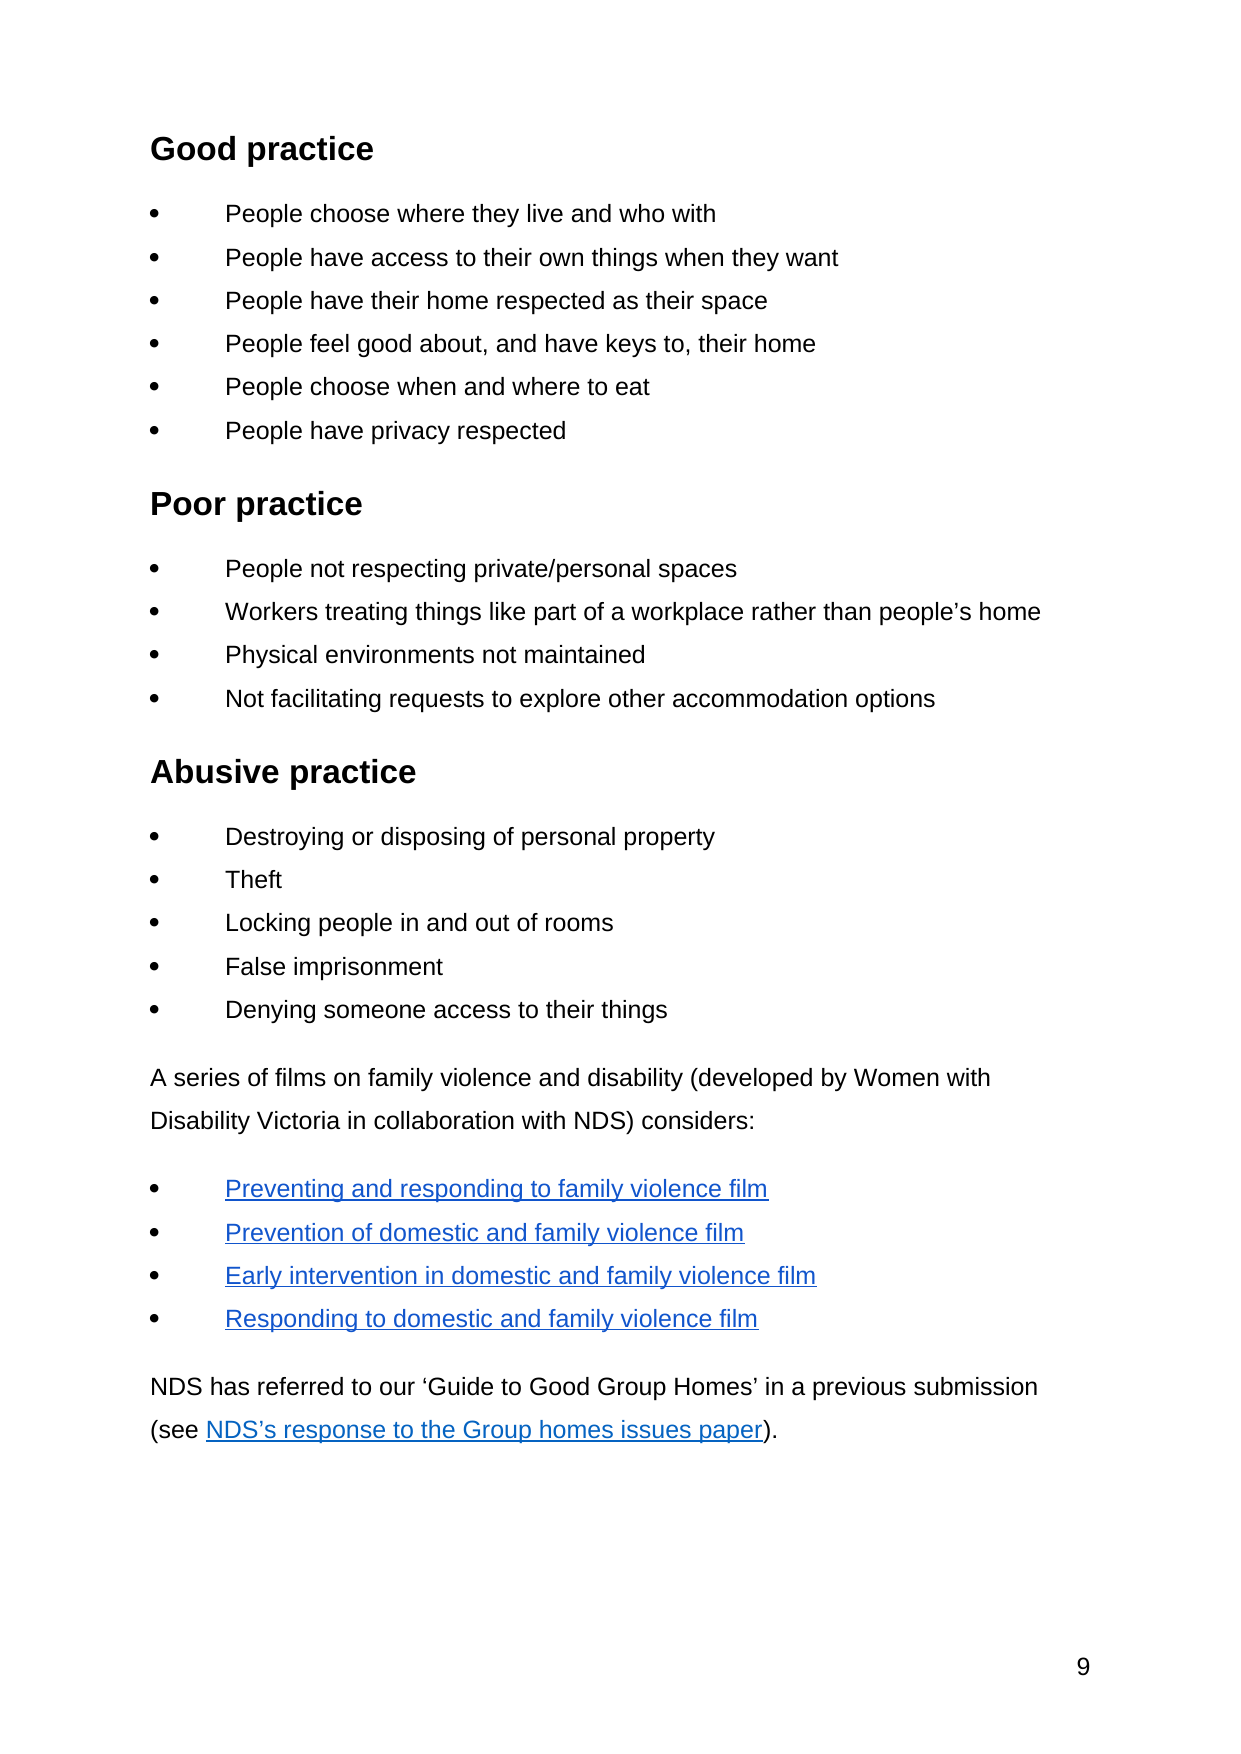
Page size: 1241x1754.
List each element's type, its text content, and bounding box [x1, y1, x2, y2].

list Prevention of domestic and family violence film [150, 1218, 1090, 1246]
list Destroying or disposing of personal property [150, 822, 1090, 851]
list Denying someone access to their things [150, 995, 1090, 1024]
list Not facilitating requests to explore other accommodation options [150, 684, 1090, 712]
subtitle Good practice [150, 129, 1090, 168]
list People have access to their own things when they want [150, 243, 1090, 272]
list Theft [150, 865, 1090, 894]
list Workers treating things like part of a workplace rather than people’s home [150, 597, 1090, 626]
list People have privacy respected [150, 416, 1090, 444]
subtitle Poor practice [150, 484, 1090, 522]
subtitle Abusive practice [150, 752, 1090, 790]
list People choose when and where to eat [150, 372, 1090, 401]
list People have their home respected as their space [150, 286, 1090, 315]
list Early intervention in domestic and family violence film [150, 1261, 1090, 1290]
list Preventing and responding to family violence film [150, 1174, 1090, 1203]
list People not respecting private/personal spaces [150, 554, 1090, 583]
list Physical environments not maintained [150, 640, 1090, 669]
list People feel good about, and have keys to, their home [150, 329, 1090, 358]
text A series of films on family violence and disability (developed by Women with Disability Victoria in collaboration with NDS) considers: [150, 1063, 1090, 1135]
list Locking people in and out of rooms [150, 908, 1090, 937]
list False imprisonment [150, 952, 1090, 981]
list People choose where they live and who with [150, 199, 1090, 228]
text NDS has referred to our ‘Guide to Good Group Homes’ in a previous submission (see NDS’s response to the Group homes issues paper). [150, 1372, 1090, 1444]
list Responding to domestic and family violence film [150, 1304, 1090, 1333]
